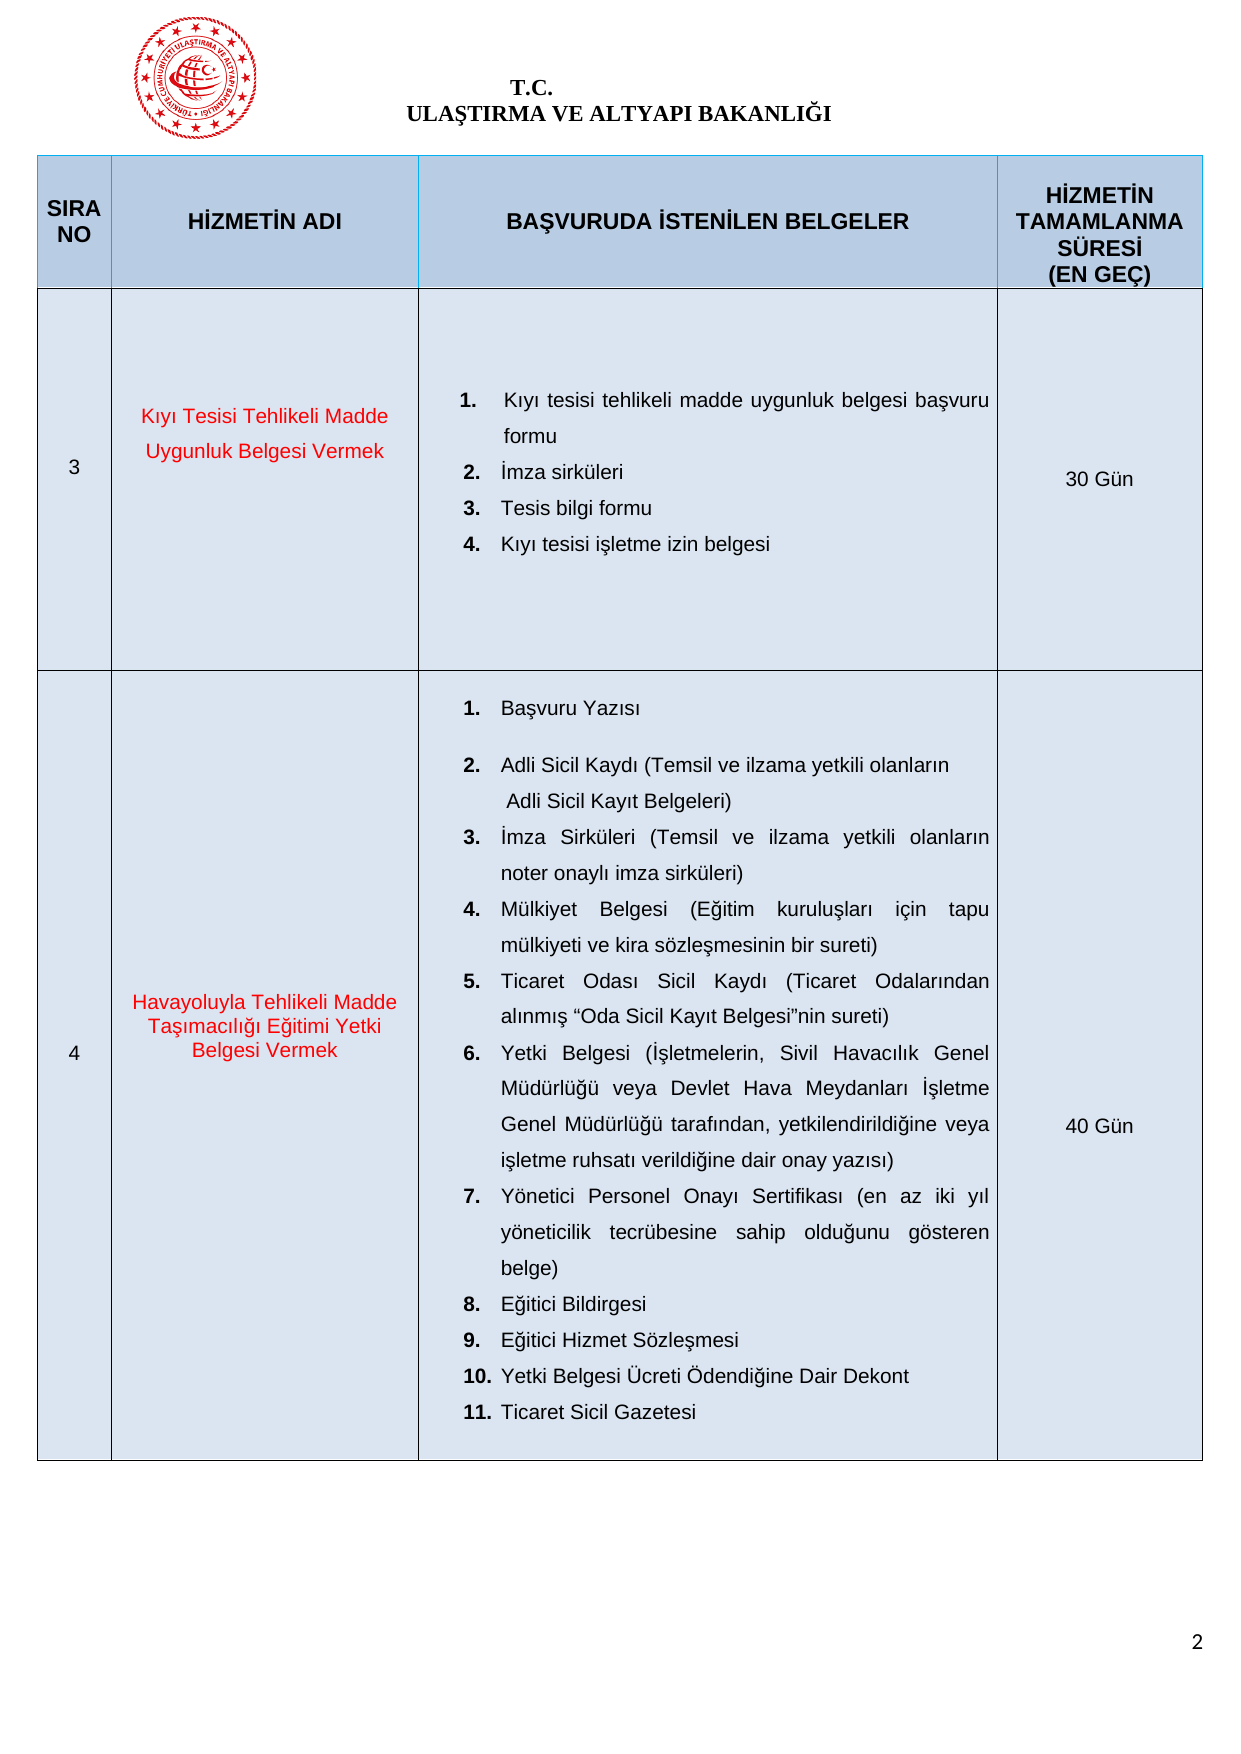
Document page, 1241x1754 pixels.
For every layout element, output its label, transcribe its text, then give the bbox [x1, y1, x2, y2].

table_cell 40 Gün [998, 671, 1202, 1459]
table_cell Başvuru Yazısı Adli Sicil Kaydı (Temsil ve ilzama yetkili olanların Adli Sicil Kayıt Belgeleri) İmza Sirküleri (Temsil ve ilzama yetkili olanların noter onaylı imza sirküleri) Mülkiyet Belgesi (Eğitim kuruluşları için tapu mülkiyeti ve kira sözleşmesinin bir sureti) Ticaret Odası Sicil Kaydı (Ticaret Odalarından alınmış “Oda Sicil Kayıt Belgesi”nin sureti) Yetki Belgesi (İşletmelerin, Sivil Havacılık Genel Müdürlüğü veya Devlet Hava Meydanları İşletme Genel Müdürlüğü tarafından, yetkilendirildiğine veya işletme ruhsatı verildiğine dair onay yazısı) Yönetici Personel Onayı Sertifikası (en az iki yıl yöneticilik tecrübesine sahip olduğunu gösteren belge) Eğitici Bildirgesi Eğitici Hizmet Sözleşmesi Yetki Belgesi Ücreti Ödendiğine Dair Dekont Ticaret Sicil Gazetesi [419, 671, 997, 1459]
table_cell Havayoluyla Tehlikeli Madde Taşımacılığı Eğitimi Yetki Belgesi Vermek [112, 671, 418, 1459]
table_cell 30 Gün [998, 289, 1202, 670]
table_cell 4 [38, 671, 111, 1459]
table_header HİZMETİN ADI [112, 156, 418, 287]
table_cell 3 [38, 289, 111, 670]
table_cell Kıyı Tesisi Tehlikeli Madde Uygunluk Belgesi Vermek [112, 289, 418, 670]
table_cell Kıyı tesisi tehlikeli madde uygunluk belgesi başvuru formu İmza sirküleri Tesis bilgi formu Kıyı tesisi işletme izin belgesi [419, 289, 997, 670]
picture [134, 17, 257, 139]
table_header BAŞVURUDA İSTENİLEN BELGELER [419, 156, 997, 287]
table_header HİZMETİN TAMAMLANMA SÜRESİ (EN GEÇ) [998, 156, 1202, 287]
table_header SIRA NO [38, 156, 111, 287]
